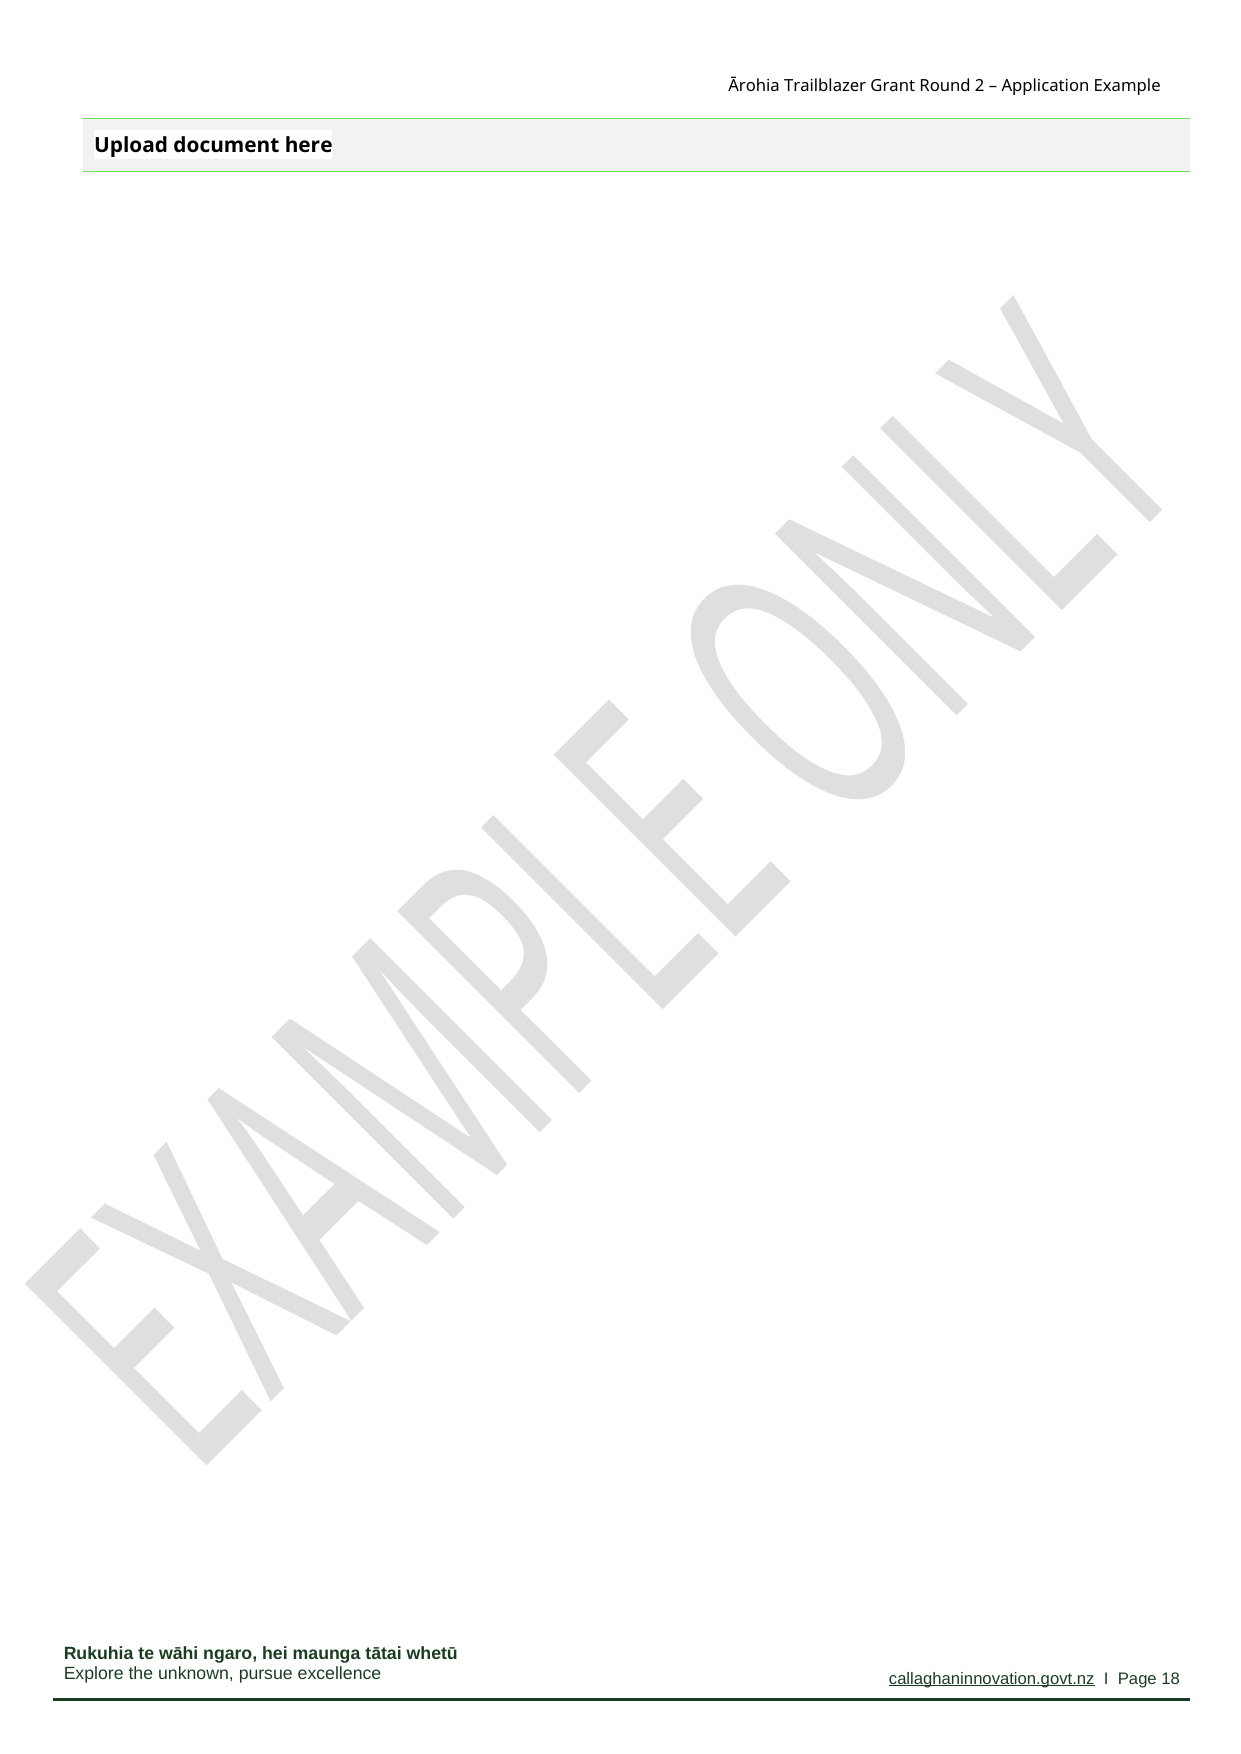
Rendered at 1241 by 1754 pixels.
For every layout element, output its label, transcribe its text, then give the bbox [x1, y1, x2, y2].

table_cell Upload document here [83, 119, 1190, 171]
